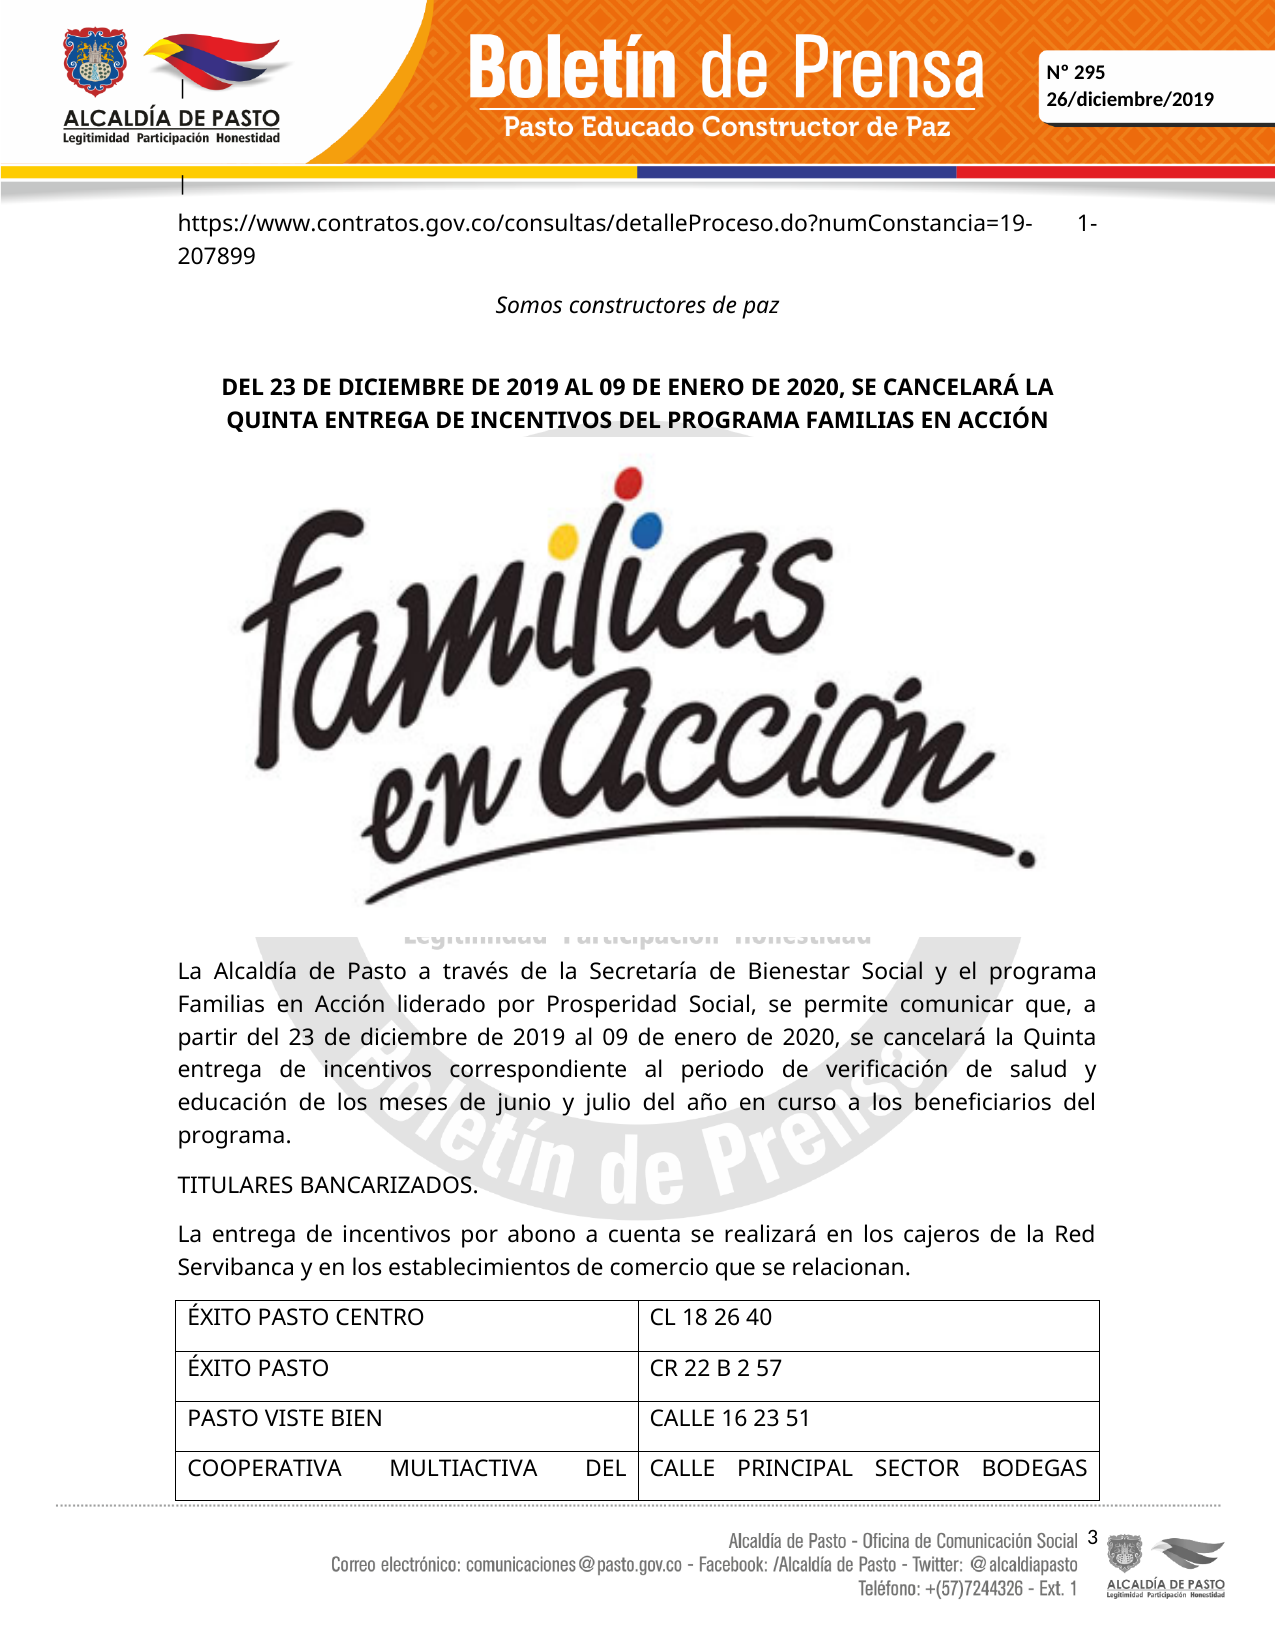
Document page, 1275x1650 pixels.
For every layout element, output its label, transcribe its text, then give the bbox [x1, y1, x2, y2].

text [177, 207, 1098, 271]
table_header CL 18 26 40 [639, 1301, 1099, 1351]
text DEL 23 DE DICIEMBRE DE 2019 AL 09 DE ENERO DE 2020, SE CANCELARÁ LA QUINTA ENTREGA DE INCENTIVOS DEL PROGRAMA FAMILIAS EN ACCIÓN [177, 371, 1098, 435]
table_cell CALLE 16 23 51 [639, 1402, 1099, 1451]
text TITULARES BANCARIZADOS. [177, 1168, 1098, 1200]
table_header ÉXITO PASTO CENTRO [176, 1301, 638, 1351]
text La Alcaldía de Pasto a través de la Secretaría de Bienestar Social y el programa Familias en Acción liderado por Prosperidad Social, se permite comunicar que, a partir del 23 de diciembre de 2019 al 09 de enero de 2020, se cancelará la Quinta entrega de incentivos correspondiente al periodo de verificación de salud y educación de los meses de junio y julio del año en curso a los beneficiarios del programa. [177, 955, 1098, 1150]
text La entrega de incentivos por abono a cuenta se realizará en los cajeros de la Red Servibanca y en los establecimientos de comercio que se relacionan. [177, 1218, 1098, 1282]
table_cell PASTO VISTE BIEN [176, 1402, 638, 1451]
table_cell ÉXITO PASTO [176, 1352, 638, 1401]
text Somos constructores de paz [177, 289, 1098, 320]
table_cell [176, 1452, 638, 1500]
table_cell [639, 1452, 1099, 1500]
table_cell CR 22 B 2 57 [639, 1352, 1099, 1401]
picture [0, 0, 1275, 1645]
